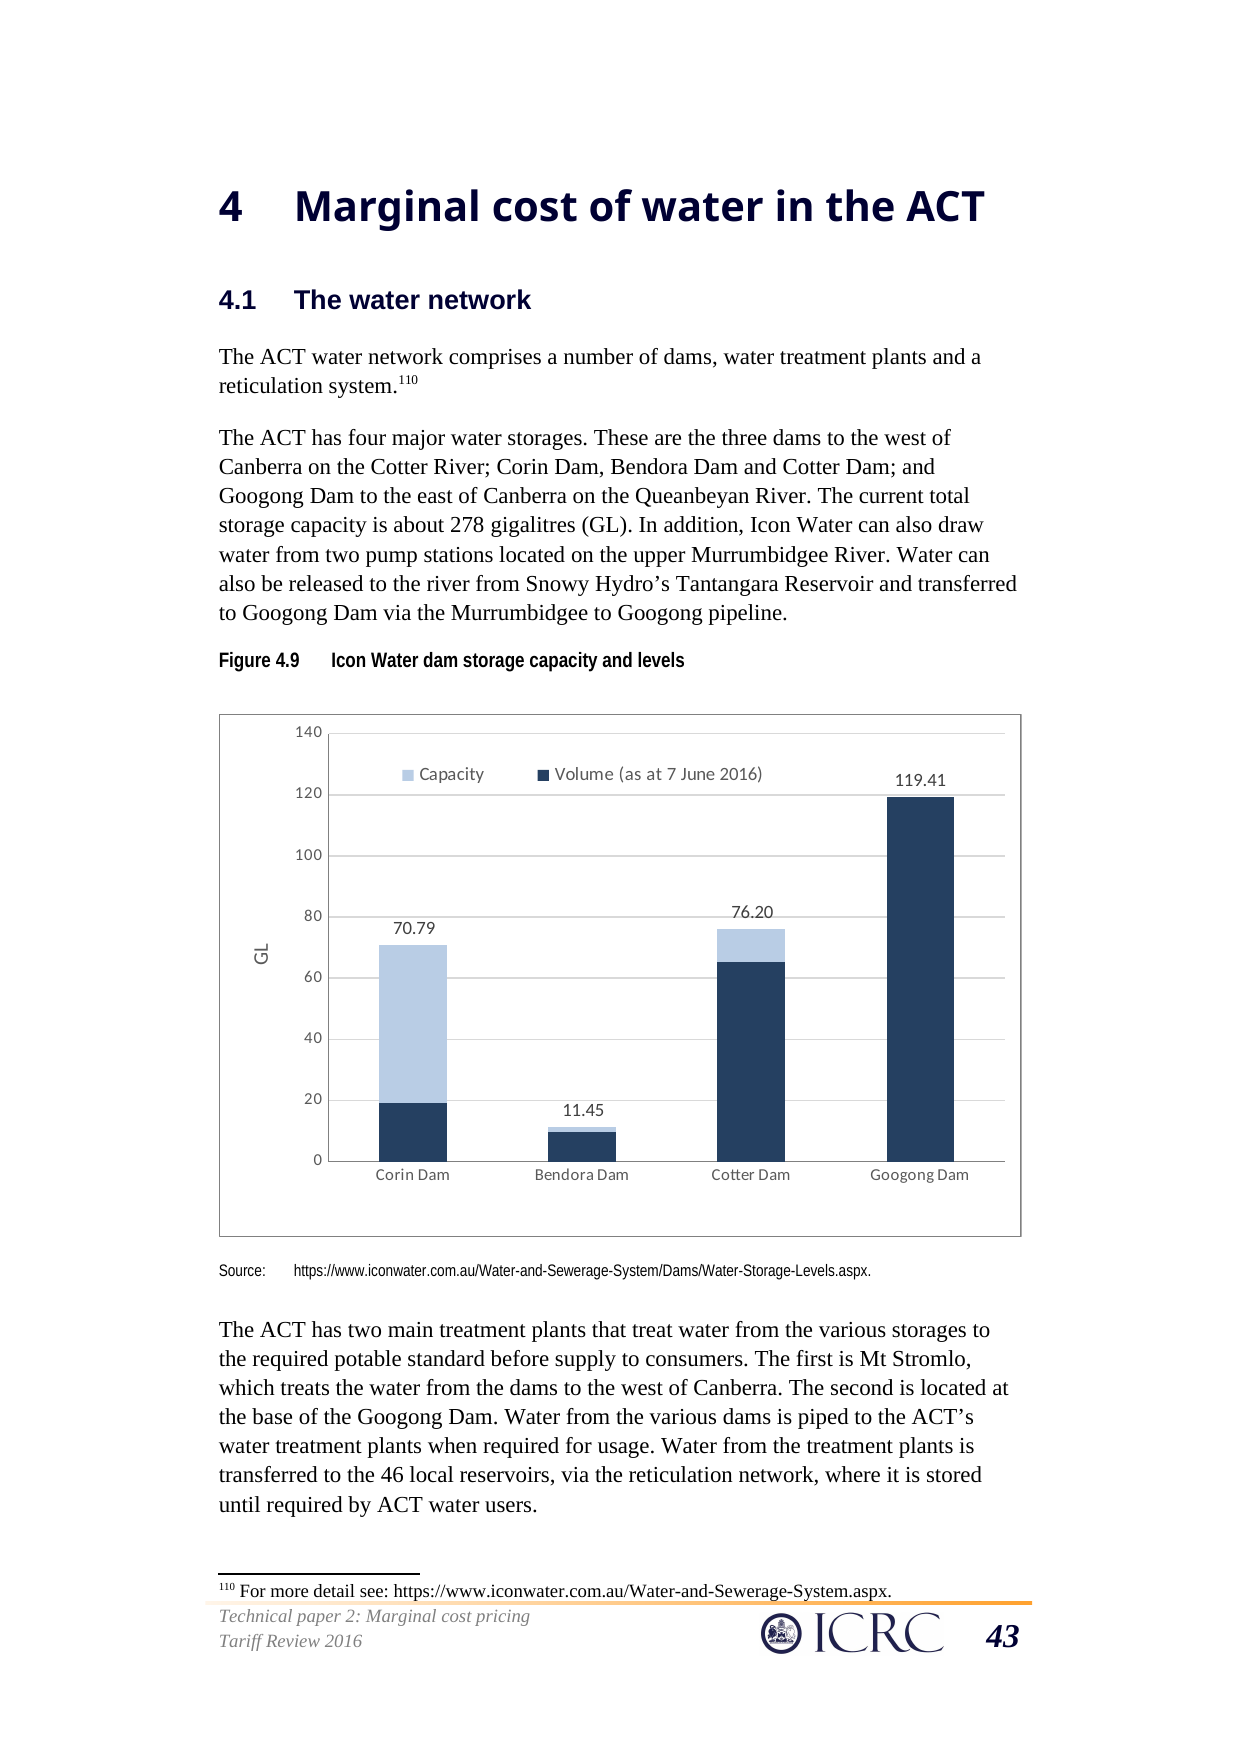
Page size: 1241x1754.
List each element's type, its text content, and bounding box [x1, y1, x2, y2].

picture [759, 1612, 944, 1656]
text Source: https://www.iconwater.com.au/Water-and-Sewerage-System/Dams/Water-Storage-Levels.aspx. [218, 1260, 1022, 1279]
text The ACT has four major water storages. These are the three dams to the west of Canberra on the Cotter River; Corin Dam, Bendora Dam and Cotter Dam; and Googong Dam to the east of Canberra on the Queanbeyan River. The current total storage capacity is about 278 gigalitres (GL). In addition, Icon Water can also draw water from two pump stations located on the upper Murrumbidgee River. Water can also be released to the river from Snowy Hydro’s Tantangara Reservoir and transferred to Googong Dam via the Murrumbidgee to Googong pipeline. [218, 421, 1022, 625]
text The ACT water network comprises a number of dams, water treatment plants and a reticulation system. [218, 340, 1022, 398]
subtitle The water network [218, 284, 1022, 315]
subtitle Marginal cost of water in the ACT [218, 177, 1022, 234]
text The ACT has two main treatment plants that treat water from the various storages to the required potable standard before supply to consumers. The first is Mt Stromlo, which treats the water from the dams to the west of Canberra. The second is located at the base of the Googong Dam. Water from the various dams is piped to the ACT’s water treatment plants when required for usage. Water from the treatment plants is transferred to the 46 local reservoirs, via the reticulation network, where it is stored until required by ACT water users. [218, 1313, 1022, 1517]
